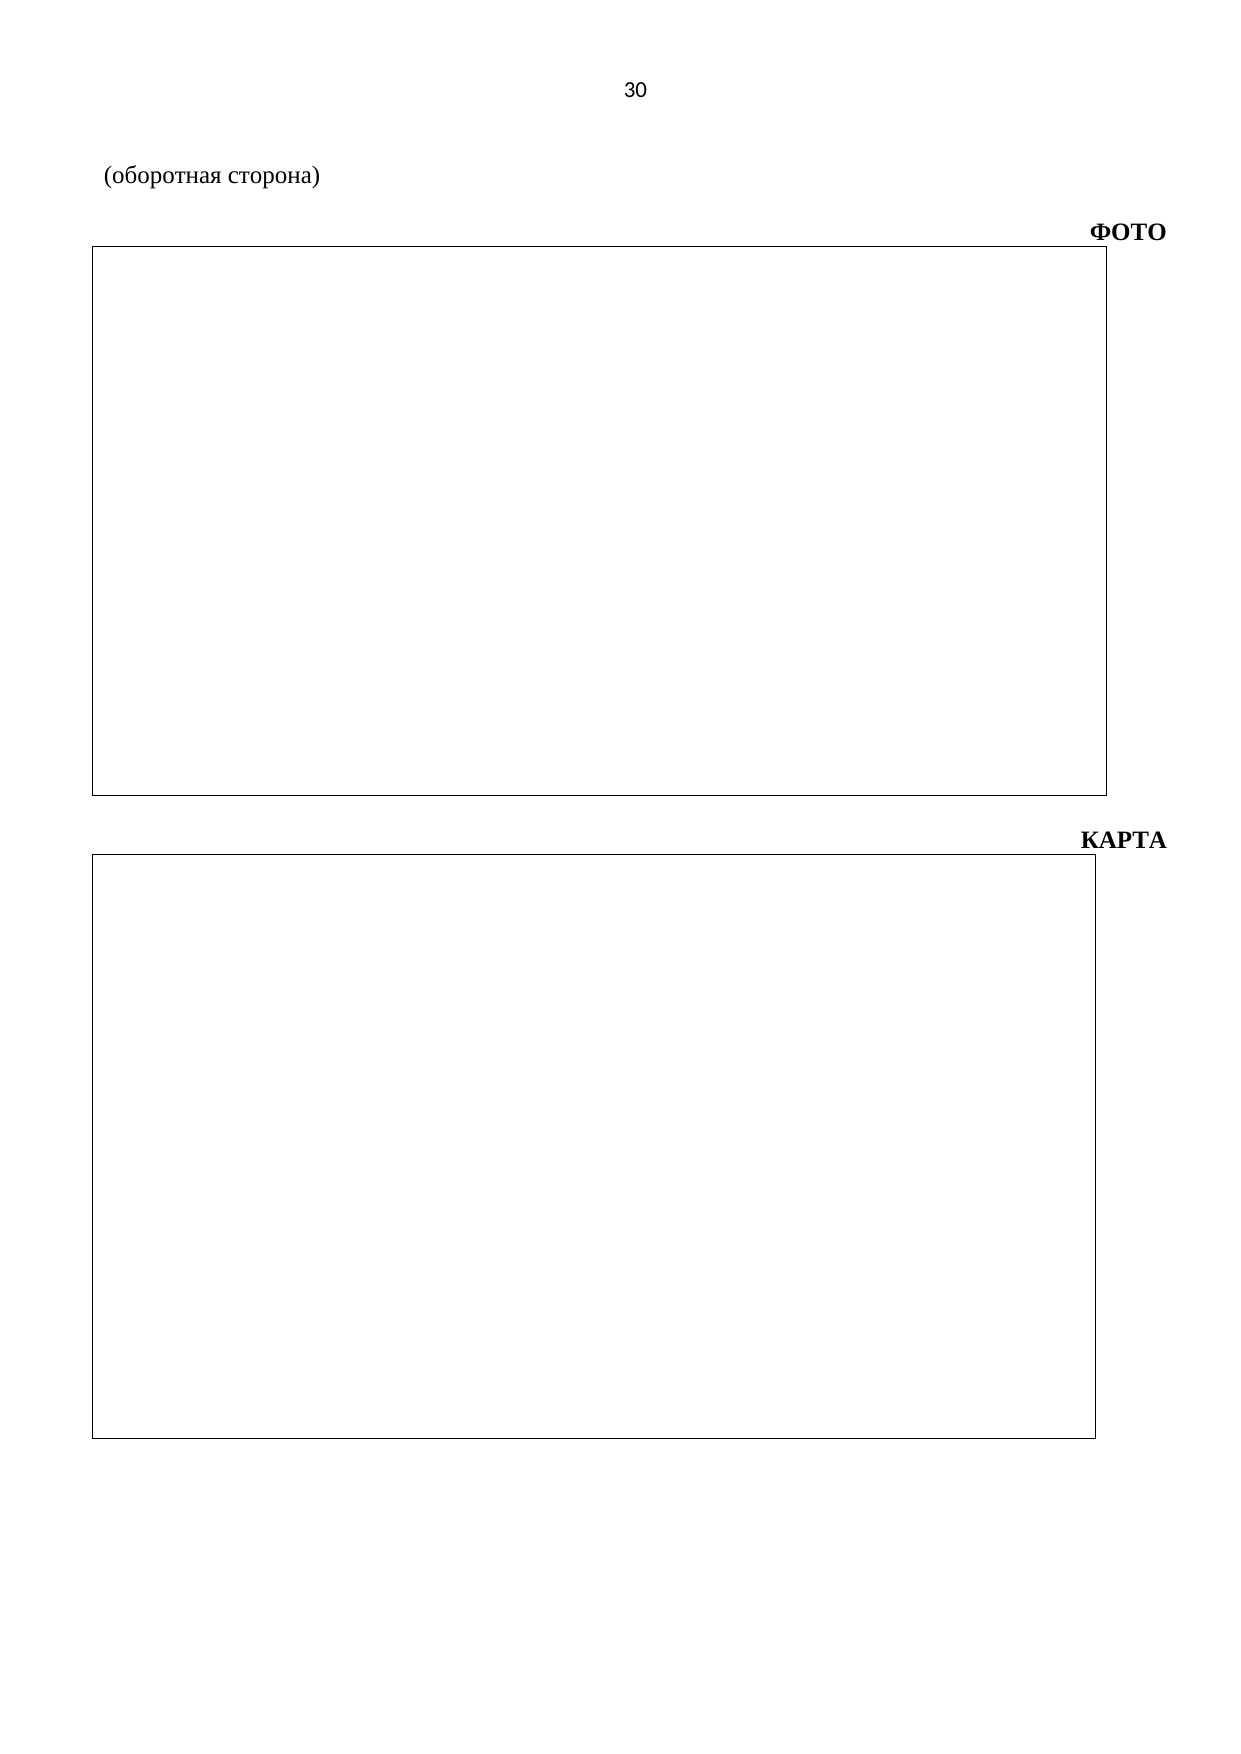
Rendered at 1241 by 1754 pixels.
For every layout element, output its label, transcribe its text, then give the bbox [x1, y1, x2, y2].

text КАРТА [103, 825, 1167, 854]
table_header [93, 855, 1095, 1437]
text (оборотная сторона) [103, 160, 1167, 188]
table_header [93, 247, 1106, 795]
text ФОТО [103, 217, 1167, 246]
